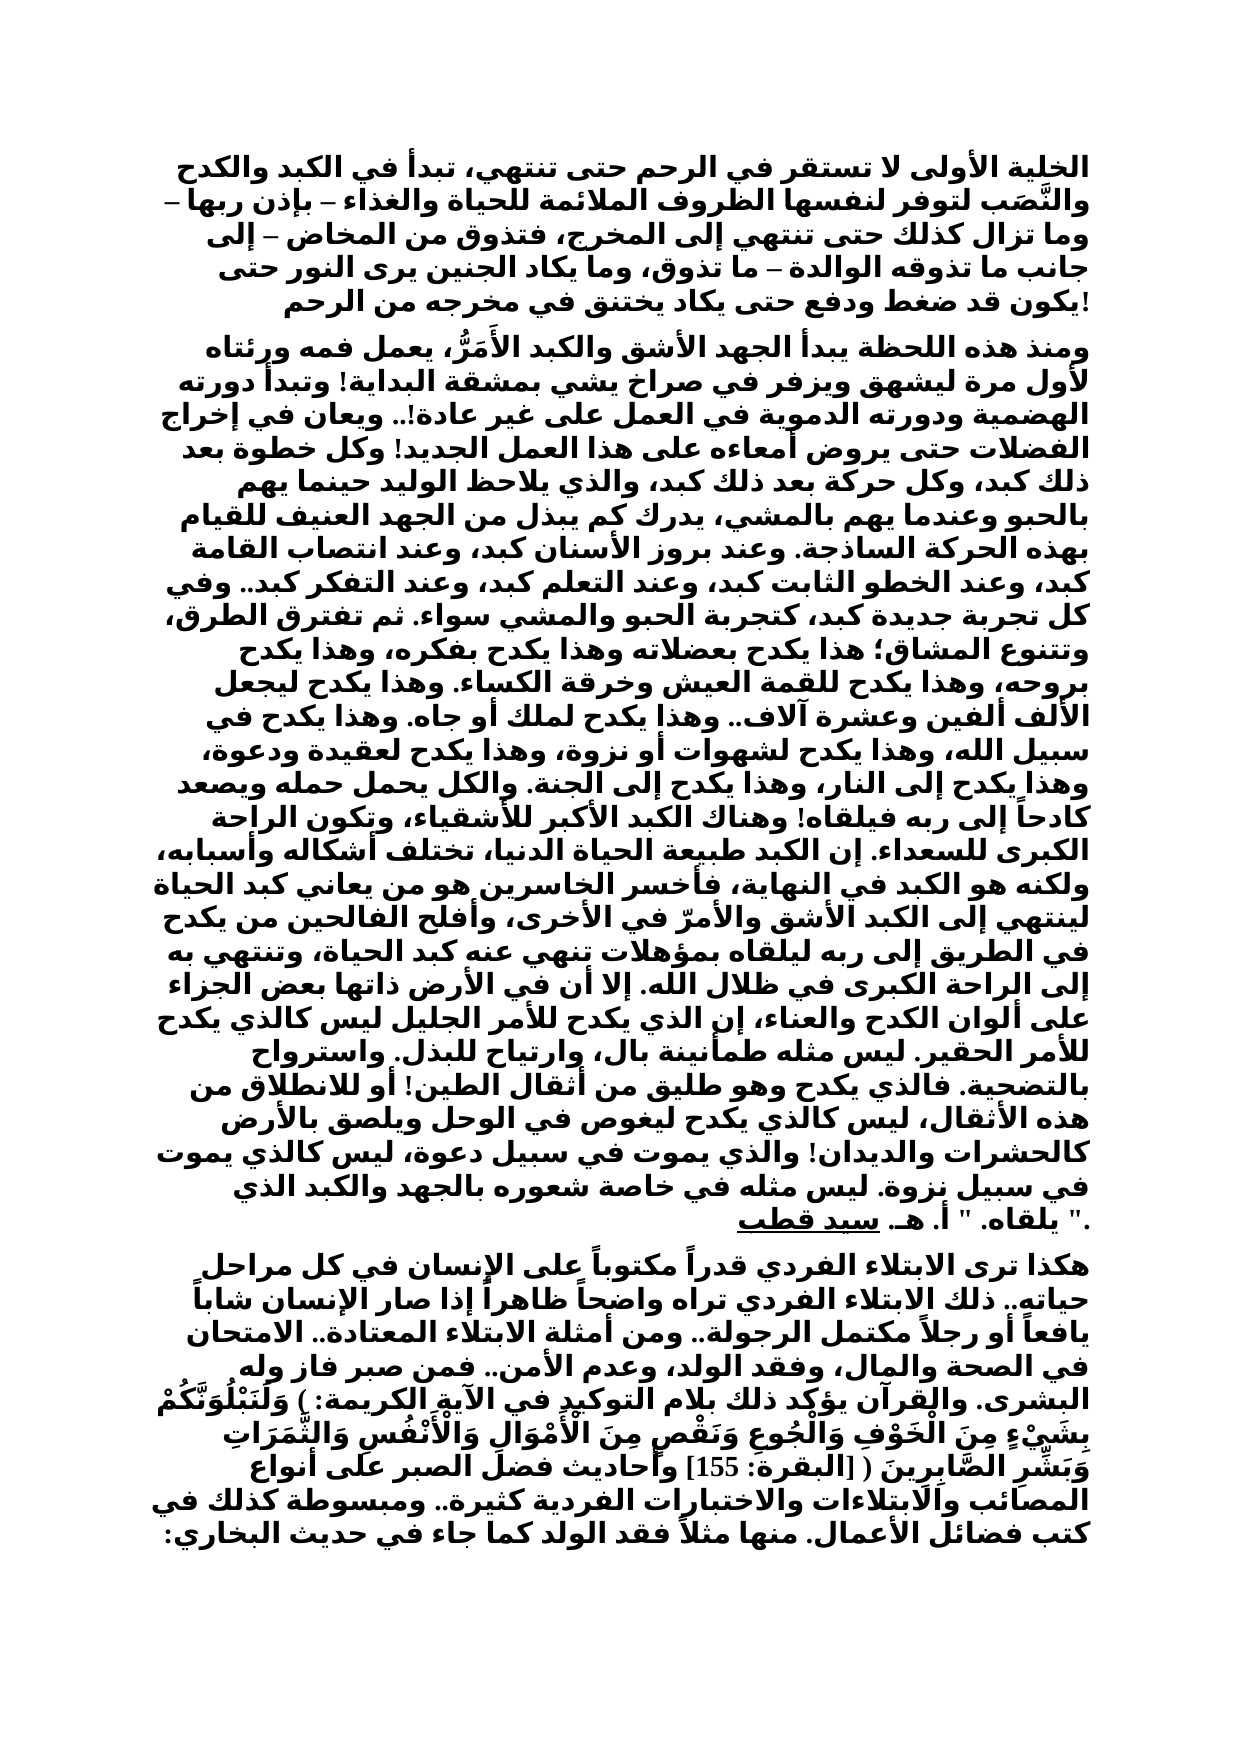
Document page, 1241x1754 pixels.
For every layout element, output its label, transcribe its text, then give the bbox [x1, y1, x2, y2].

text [150, 1248, 1090, 1550]
text الخلية الأولى لا تستقر في الرحم حتى تنتهي، تبدأ في الكبد والكدح والنَّصَب لتوفر لنفسها الظروف الملائمة للحياة والغذاء – بإذن ربها – وما تزال كذلك حتى تنتهي إلى المخرج، فتذوق من المخاض – إلى جانب ما تذوقه الوالدة – ما تذوق، وما يكاد الجنين يرى النور حتى يكون قد ضغط ودفع حتى يكاد يختنق في مخرجه من الرحم! [150, 150, 1090, 318]
text ومنذ هذه اللحظة يبدأ الجهد الأشق والكبد الأَمَرُّ، يعمل فمه ورئتاه لأول مرة ليشهق ويزفر في صراخ يشي بمشقة البداية! وتبدأ دورته الهضمية ودورته الدموية في العمل على غير عادة!.. ويعان في إخراج الفضلات حتى يروض أمعاءه على هذا العمل الجديد! وكل خطوة بعد ذلك كبد، وكل حركة بعد ذلك كبد، والذي يلاحظ الوليد حينما يهم بالحبو وعندما يهم بالمشي، يدرك كم يبذل من الجهد العنيف للقيام بهذه الحركة الساذجة. وعند بروز الأسنان كبد، وعند انتصاب القامة كبد، وعند الخطو الثابت كبد، وعند التعلم كبد، وعند التفكر كبد.. وفي كل تجربة جديدة كبد، كتجربة الحبو والمشي سواء. ثم تفترق الطرق، وتتنوع المشاق؛ هذا يكدح بعضلاته وهذا يكدح بفكره، وهذا يكدح بروحه، وهذا يكدح للقمة العيش وخرقة الكساء. وهذا يكدح ليجعل الألف ألفين وعشرة آلاف.. وهذا يكدح لملك أو جاه. وهذا يكدح في سبيل الله، وهذا يكدح لشهوات أو نزوة، وهذا يكدح لعقيدة ودعوة، وهذا يكدح إلى النار، وهذا يكدح إلى الجنة. والكل يحمل حمله ويصعد كادحاً إلى ربه فيلقاه! وهناك الكبد الأكبر للأشقياء، وتكون الراحة الكبرى للسعداء. إن الكبد طبيعة الحياة الدنيا، تختلف أشكاله وأسبابه، ولكنه هو الكبد في النهاية، فأخسر الخاسرين هو من يعاني كبد الحياة لينتهي إلى الكبد الأشق والأمرّ في الأخرى، وأفلح الفالحين من يكدح في الطريق إلى ربه ليلقاه بمؤهلات تنهي عنه كبد الحياة، وتنتهي به إلى الراحة الكبرى في ظلال الله. إلا أن في الأرض ذاتها بعض الجزاء على ألوان الكدح والعناء، إن الذي يكدح للأمر الجليل ليس كالذي يكدح للأمر الحقير. ليس مثله طمأنينة بال، وارتياح للبذل. واسترواح بالتضحية. فالذي يكدح وهو طليق من أثقال الطين! أو للانطلاق من هذه الأثقال، ليس كالذي يكدح ليغوص في الوحل ويلصق بالأرض كالحشرات والديدان! والذي يموت في سبيل دعوة، ليس كالذي يموت في سبيل نزوة. ليس مثله في خاصة شعوره بالجهد والكبد الذي يلقاه. " أ. هـ. سيد قطب ". [150, 330, 1090, 1236]
